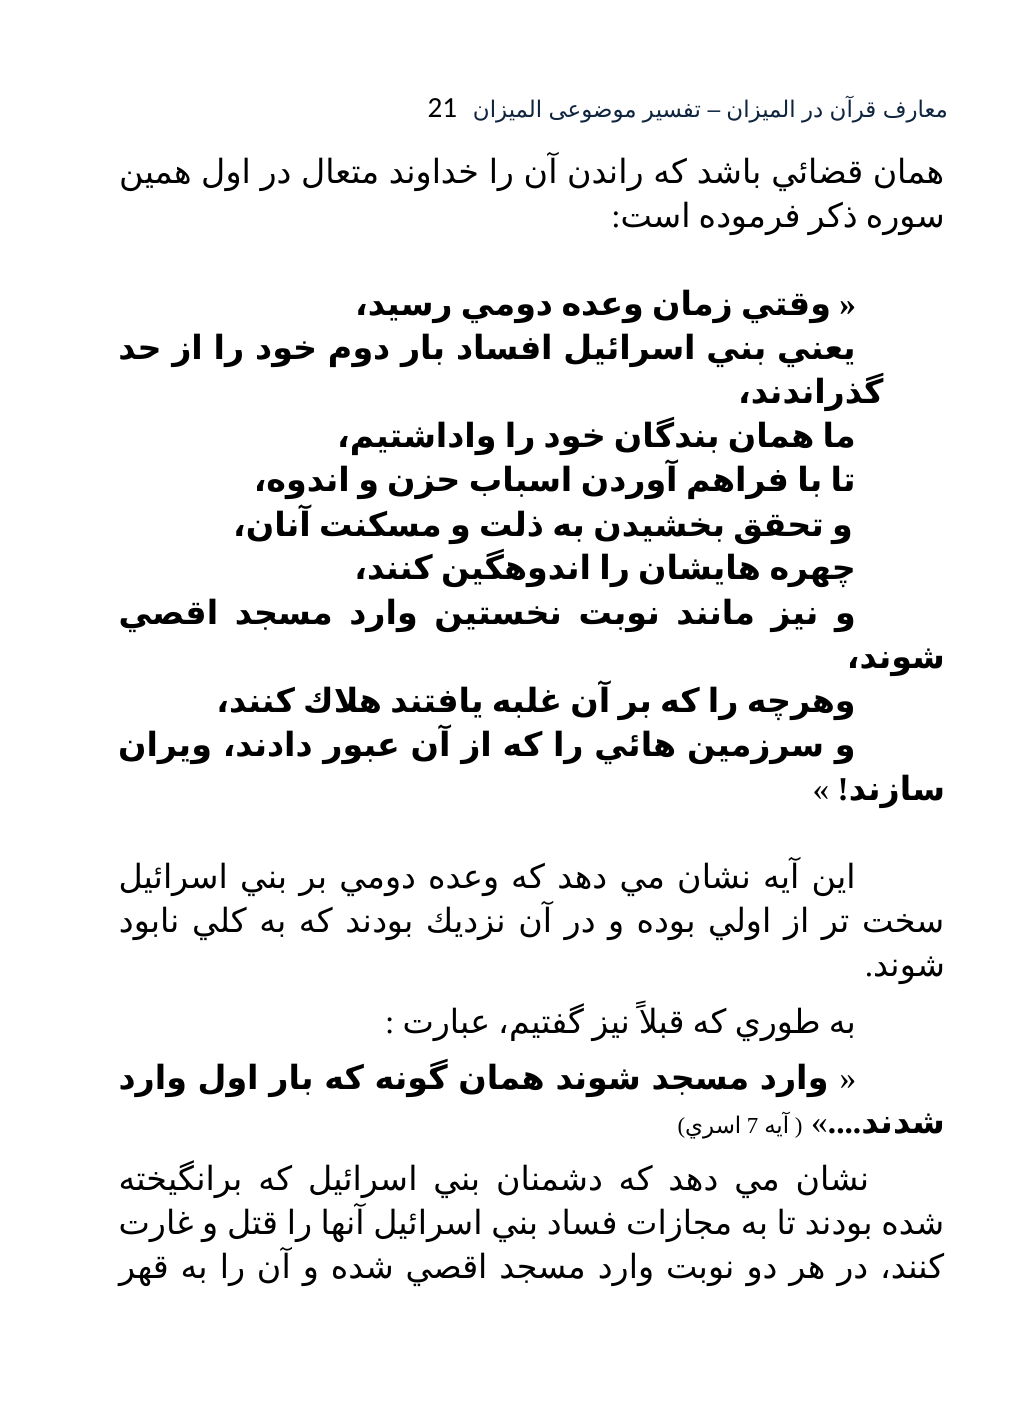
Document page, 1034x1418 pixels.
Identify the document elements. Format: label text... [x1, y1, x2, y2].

text ما همان بندگان خود را واداشتيم، [118, 417, 945, 455]
text يعني بني اسرائيل افساد بار دوم خود را از حد گذراندند، [118, 328, 883, 411]
text و نيز مانند نوبت نخستين وارد مسجد اقصي شوند، [118, 593, 945, 675]
text و تحقق بخشيدن به ذلت و مسكنت آنان، [118, 505, 945, 543]
text « وارد مسجد شوند همان گونه كه بار اول وارد شدند....» ( آيه 7 اسري) [118, 1058, 945, 1141]
text وهرچه را كه بر آن غلبه يافتند هلاك كنند، [118, 681, 945, 719]
text چهره هايشان را اندوهگين كنند، [118, 549, 945, 587]
text تا با فراهم آوردن اسباب حزن و اندوه، [118, 461, 856, 499]
text و سرزمين هائي را كه از آن عبور دادند، ويران سازند! » [118, 725, 945, 807]
text به طوري كه قبلاً نيز گفتيم، عبارت : [118, 1002, 945, 1040]
text « وقتي زمان وعده دومي رسيد، [118, 284, 945, 323]
text اين آيه نشان مي دهد كه وعده دومي بر بني اسرائيل سخت تر از اولي بوده و در آن نزديك بودند كه به كلي نابود شوند. [118, 857, 945, 984]
